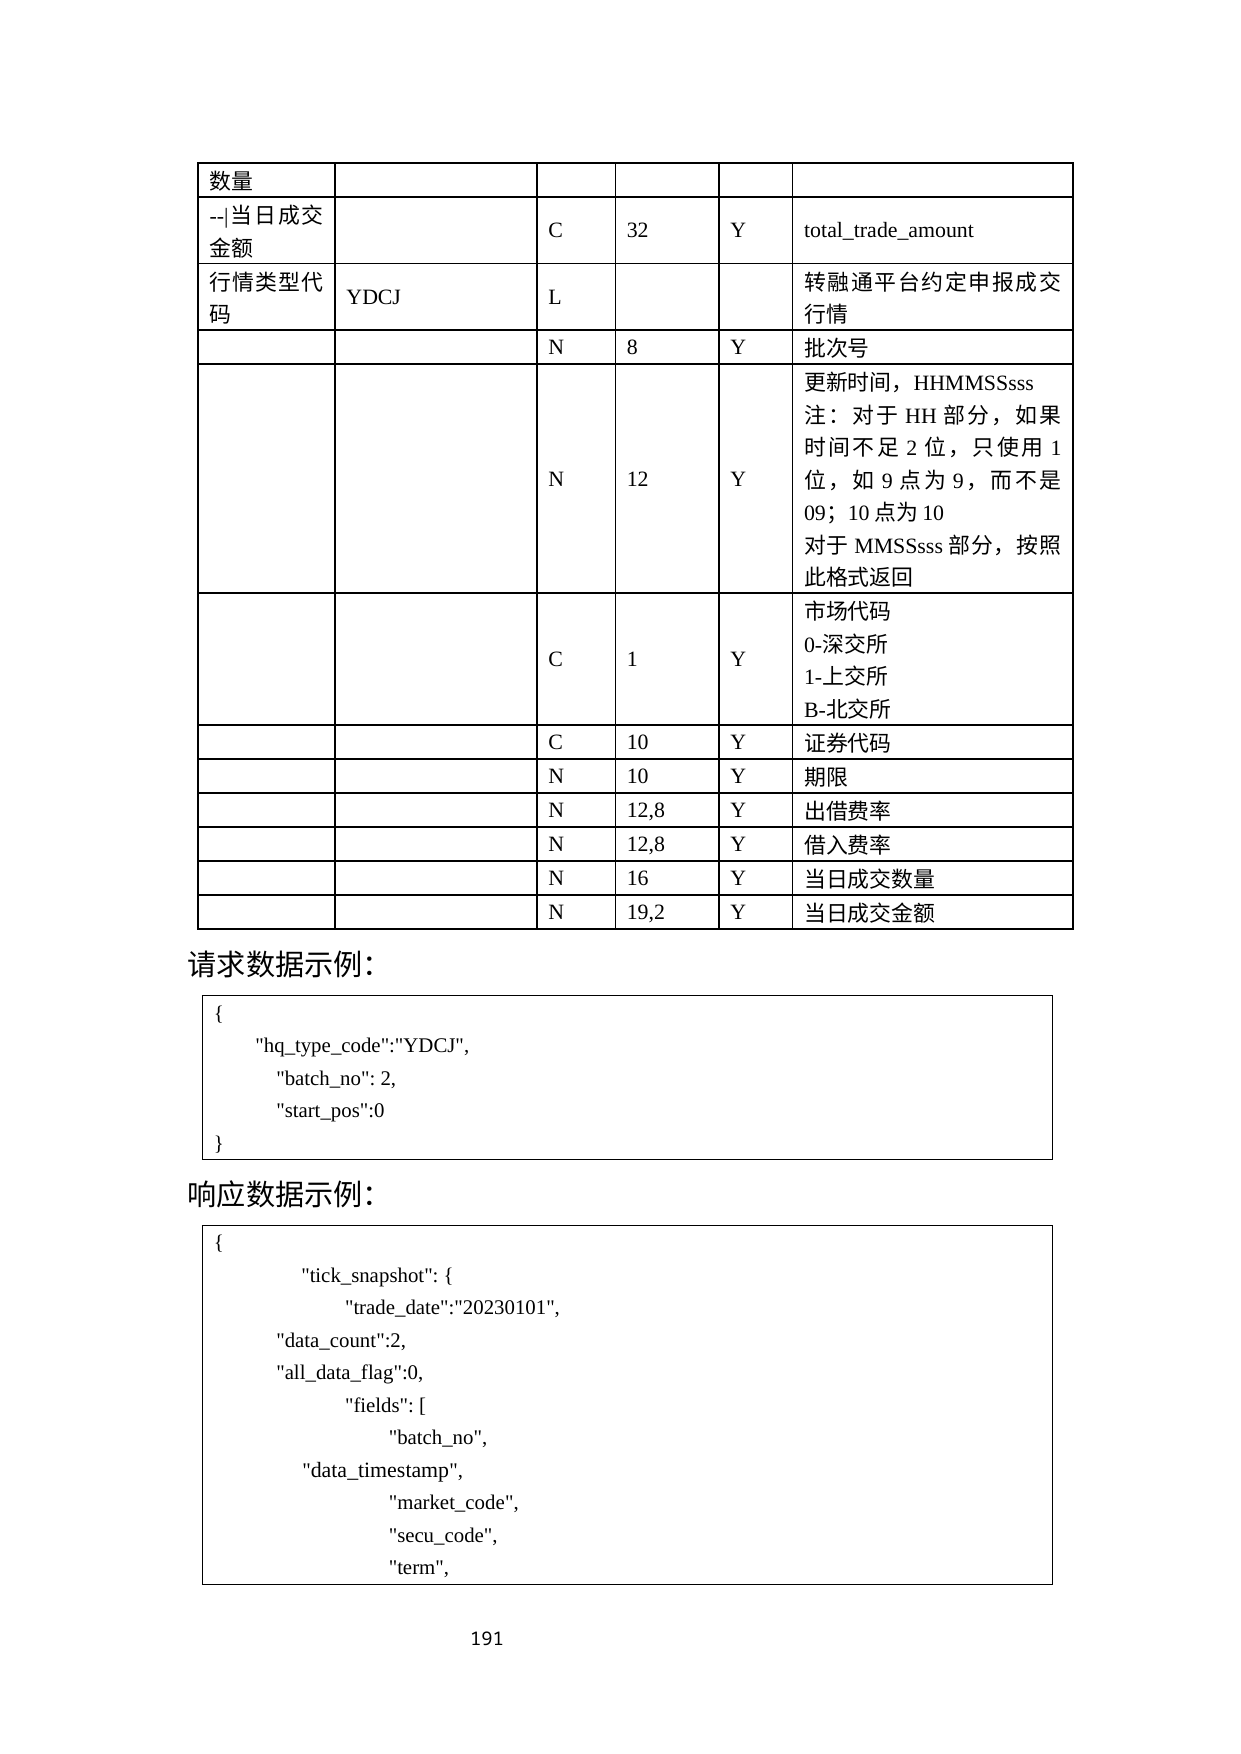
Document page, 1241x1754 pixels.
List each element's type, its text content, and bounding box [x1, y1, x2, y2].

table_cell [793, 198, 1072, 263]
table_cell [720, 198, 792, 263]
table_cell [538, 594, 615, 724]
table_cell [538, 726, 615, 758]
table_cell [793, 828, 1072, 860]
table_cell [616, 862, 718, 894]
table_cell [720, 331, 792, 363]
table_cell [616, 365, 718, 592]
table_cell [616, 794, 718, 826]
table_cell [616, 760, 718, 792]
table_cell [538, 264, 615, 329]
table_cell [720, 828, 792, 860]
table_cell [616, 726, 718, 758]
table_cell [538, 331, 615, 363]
text 请求数据示例： [187, 930, 1053, 995]
text 响应数据示例： [187, 1160, 1053, 1225]
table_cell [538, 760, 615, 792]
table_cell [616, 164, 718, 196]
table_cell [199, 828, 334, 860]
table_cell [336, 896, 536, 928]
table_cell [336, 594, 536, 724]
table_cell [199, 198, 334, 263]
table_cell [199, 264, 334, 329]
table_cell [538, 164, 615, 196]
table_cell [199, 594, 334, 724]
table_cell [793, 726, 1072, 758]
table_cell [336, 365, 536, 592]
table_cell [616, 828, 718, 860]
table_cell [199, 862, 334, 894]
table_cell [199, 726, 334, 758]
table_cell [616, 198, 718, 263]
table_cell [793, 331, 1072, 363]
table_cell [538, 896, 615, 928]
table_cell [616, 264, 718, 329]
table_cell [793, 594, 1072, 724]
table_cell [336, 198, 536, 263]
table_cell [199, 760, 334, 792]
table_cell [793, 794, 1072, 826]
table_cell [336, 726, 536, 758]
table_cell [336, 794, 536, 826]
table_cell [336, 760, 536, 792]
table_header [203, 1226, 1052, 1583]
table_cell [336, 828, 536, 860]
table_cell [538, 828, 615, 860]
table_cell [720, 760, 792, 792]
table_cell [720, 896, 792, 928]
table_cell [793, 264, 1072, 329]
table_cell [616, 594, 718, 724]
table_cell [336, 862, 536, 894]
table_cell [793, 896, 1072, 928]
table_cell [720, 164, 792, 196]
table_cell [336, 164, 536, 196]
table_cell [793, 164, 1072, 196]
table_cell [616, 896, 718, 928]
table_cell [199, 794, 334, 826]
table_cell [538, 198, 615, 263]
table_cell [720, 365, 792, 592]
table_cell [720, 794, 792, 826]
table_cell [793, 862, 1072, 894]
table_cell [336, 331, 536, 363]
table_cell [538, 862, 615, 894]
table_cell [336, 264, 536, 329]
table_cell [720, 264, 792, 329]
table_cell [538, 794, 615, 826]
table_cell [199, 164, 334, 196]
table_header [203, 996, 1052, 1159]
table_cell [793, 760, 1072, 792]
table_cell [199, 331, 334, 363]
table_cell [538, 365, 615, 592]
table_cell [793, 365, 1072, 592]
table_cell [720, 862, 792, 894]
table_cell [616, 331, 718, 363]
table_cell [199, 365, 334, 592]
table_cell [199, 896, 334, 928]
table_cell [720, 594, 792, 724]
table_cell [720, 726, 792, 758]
